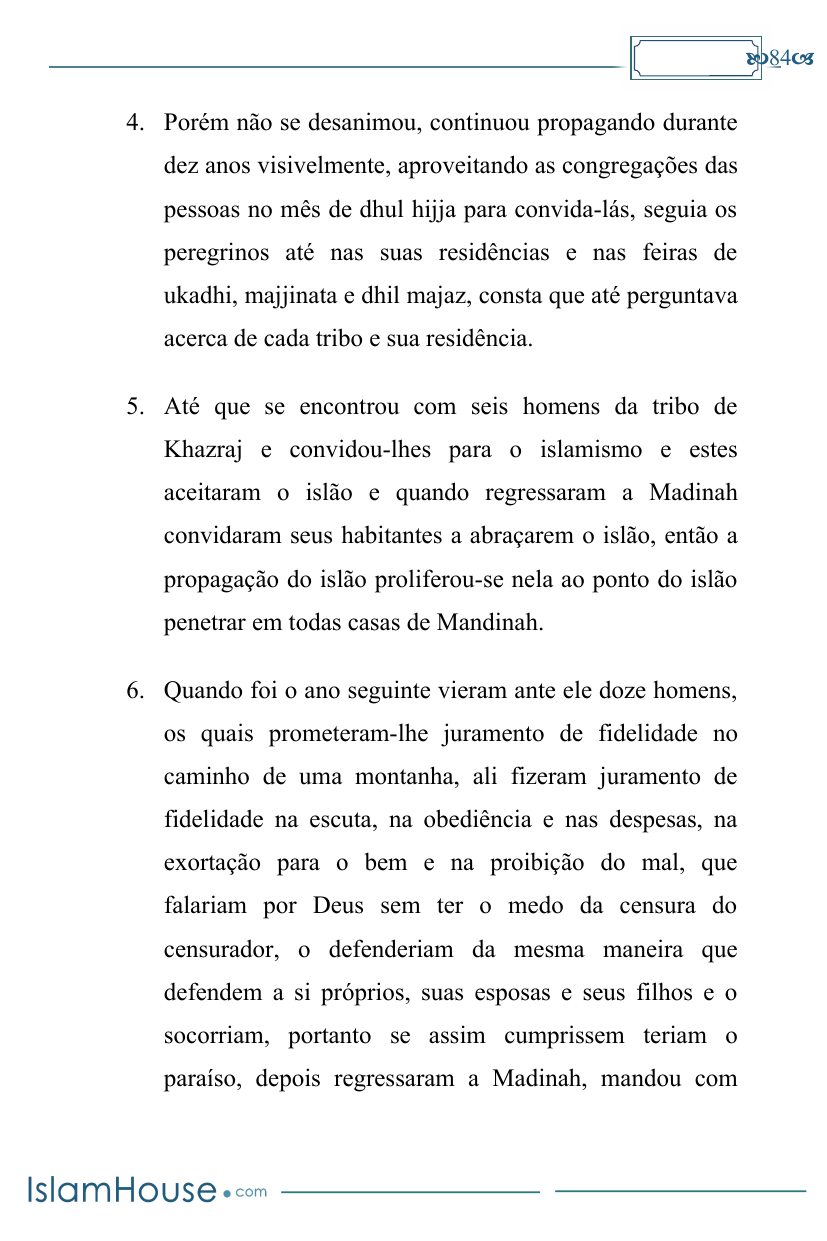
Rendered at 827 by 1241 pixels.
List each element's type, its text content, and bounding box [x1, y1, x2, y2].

picture [548, 1170, 807, 1208]
picture [20, 1171, 541, 1209]
list Até que se encontrou com seis homens da tribo de Khazraj e convidou-lhes para o islamismo e estes aceitaram o islão e quando regressaram a Madinah convidaram seus habitantes a abraçarem o islão, então a propagação do islão proliferou-se nela ao ponto do islão penetrar em todas casas de Mandinah. [126, 391, 738, 636]
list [126, 675, 738, 1092]
list Porém não se desanimou, continuou propagando durante dez anos visivelmente, aproveitando as congregações das pessoas no mês de dhul hijja para convida-lás, seguia os peregrinos até nas suas residências e nas feiras de ukadhi, majjinata e dhil majaz, consta que até perguntava acerca de cada tribo e sua residência. [126, 107, 738, 352]
